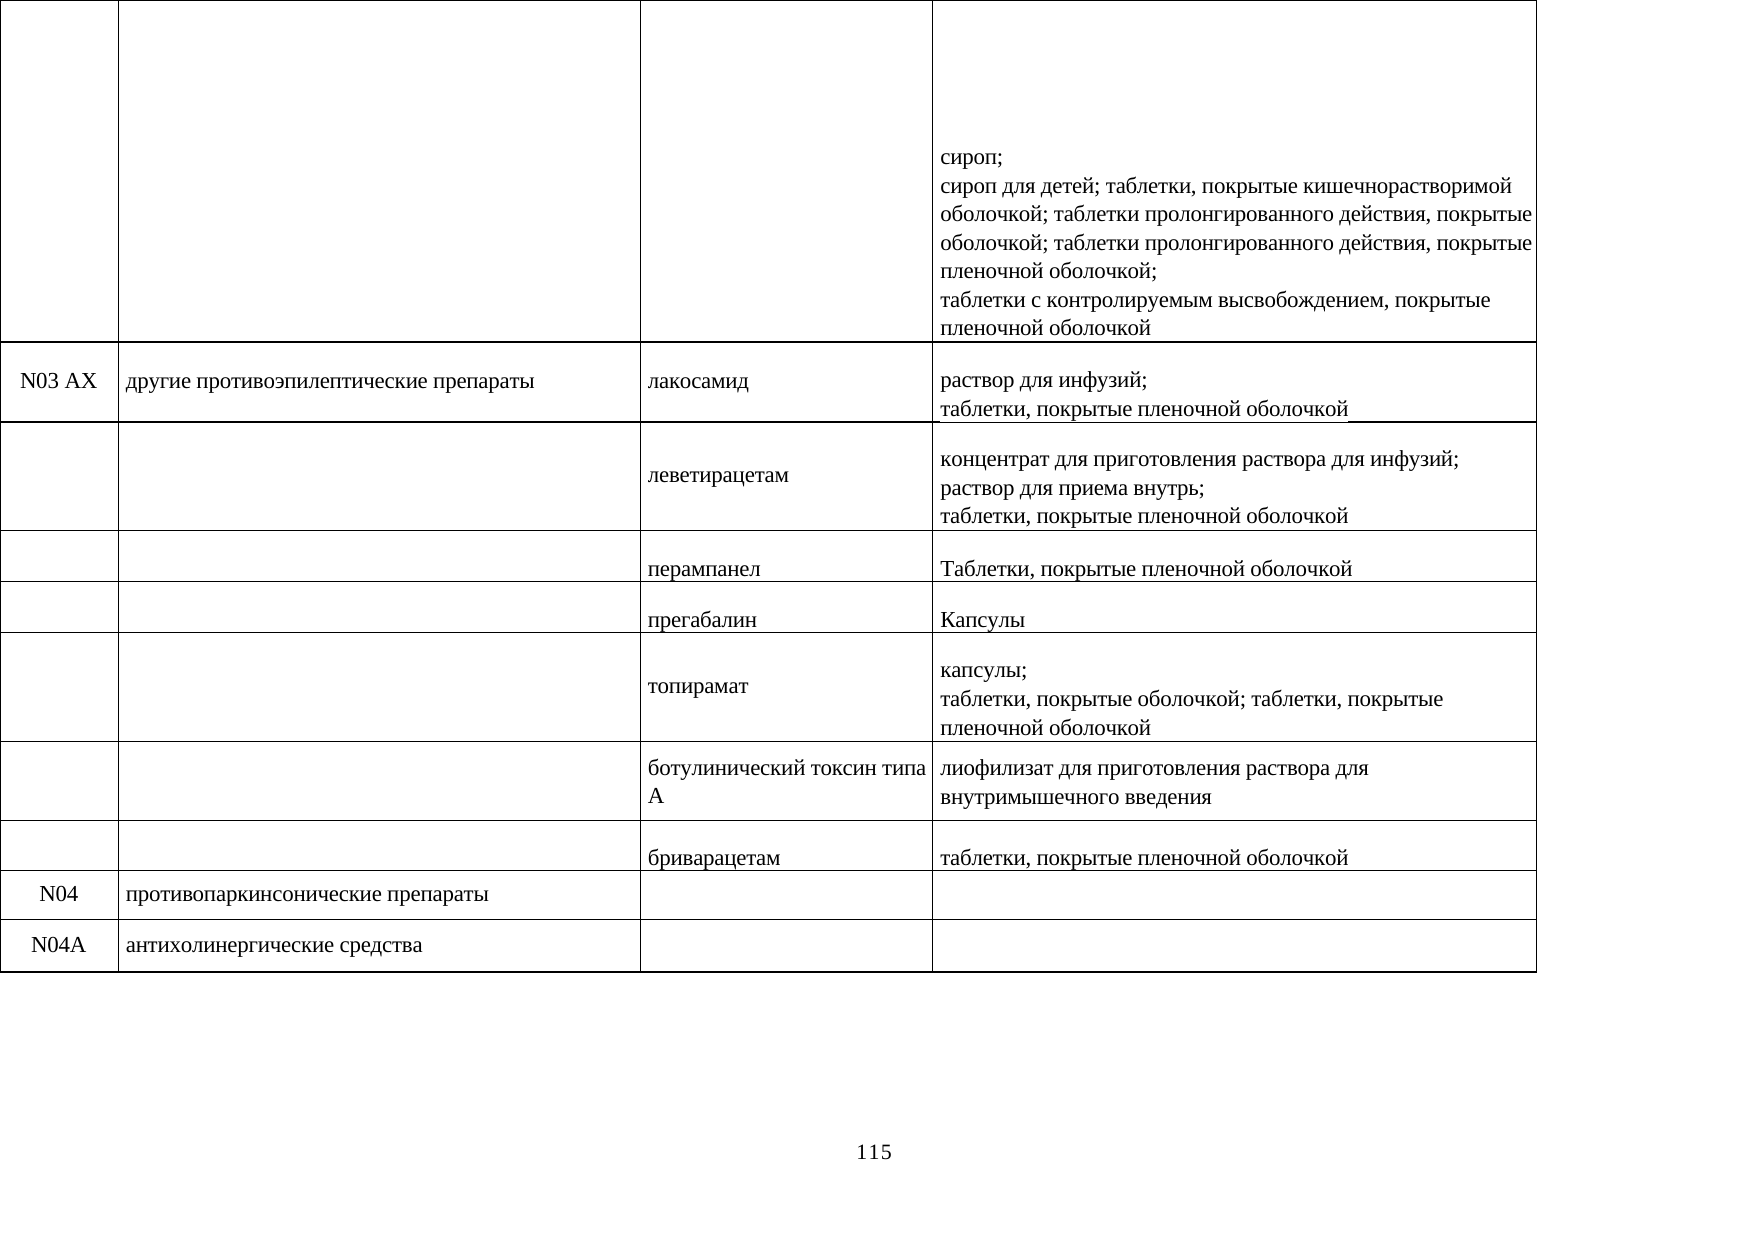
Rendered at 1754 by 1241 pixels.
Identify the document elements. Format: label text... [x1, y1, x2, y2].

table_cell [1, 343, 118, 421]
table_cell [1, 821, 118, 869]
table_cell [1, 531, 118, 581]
text 115 [856, 1142, 892, 1164]
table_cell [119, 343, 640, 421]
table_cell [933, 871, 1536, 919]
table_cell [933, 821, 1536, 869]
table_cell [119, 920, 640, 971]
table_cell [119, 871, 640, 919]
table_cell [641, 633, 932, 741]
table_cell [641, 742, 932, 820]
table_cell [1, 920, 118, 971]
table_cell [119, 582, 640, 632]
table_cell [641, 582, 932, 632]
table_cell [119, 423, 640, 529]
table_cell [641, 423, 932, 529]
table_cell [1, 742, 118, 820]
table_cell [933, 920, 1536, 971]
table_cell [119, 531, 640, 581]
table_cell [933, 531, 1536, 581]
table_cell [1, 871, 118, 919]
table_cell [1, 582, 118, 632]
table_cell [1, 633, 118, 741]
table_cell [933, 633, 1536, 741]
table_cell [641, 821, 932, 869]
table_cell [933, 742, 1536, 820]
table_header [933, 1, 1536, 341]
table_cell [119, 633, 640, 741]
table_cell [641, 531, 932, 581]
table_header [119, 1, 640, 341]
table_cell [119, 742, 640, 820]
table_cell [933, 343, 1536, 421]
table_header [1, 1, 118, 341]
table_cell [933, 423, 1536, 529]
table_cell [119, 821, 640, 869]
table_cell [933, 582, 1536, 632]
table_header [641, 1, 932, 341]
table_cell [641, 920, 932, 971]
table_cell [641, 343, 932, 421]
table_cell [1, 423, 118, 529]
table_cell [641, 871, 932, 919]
